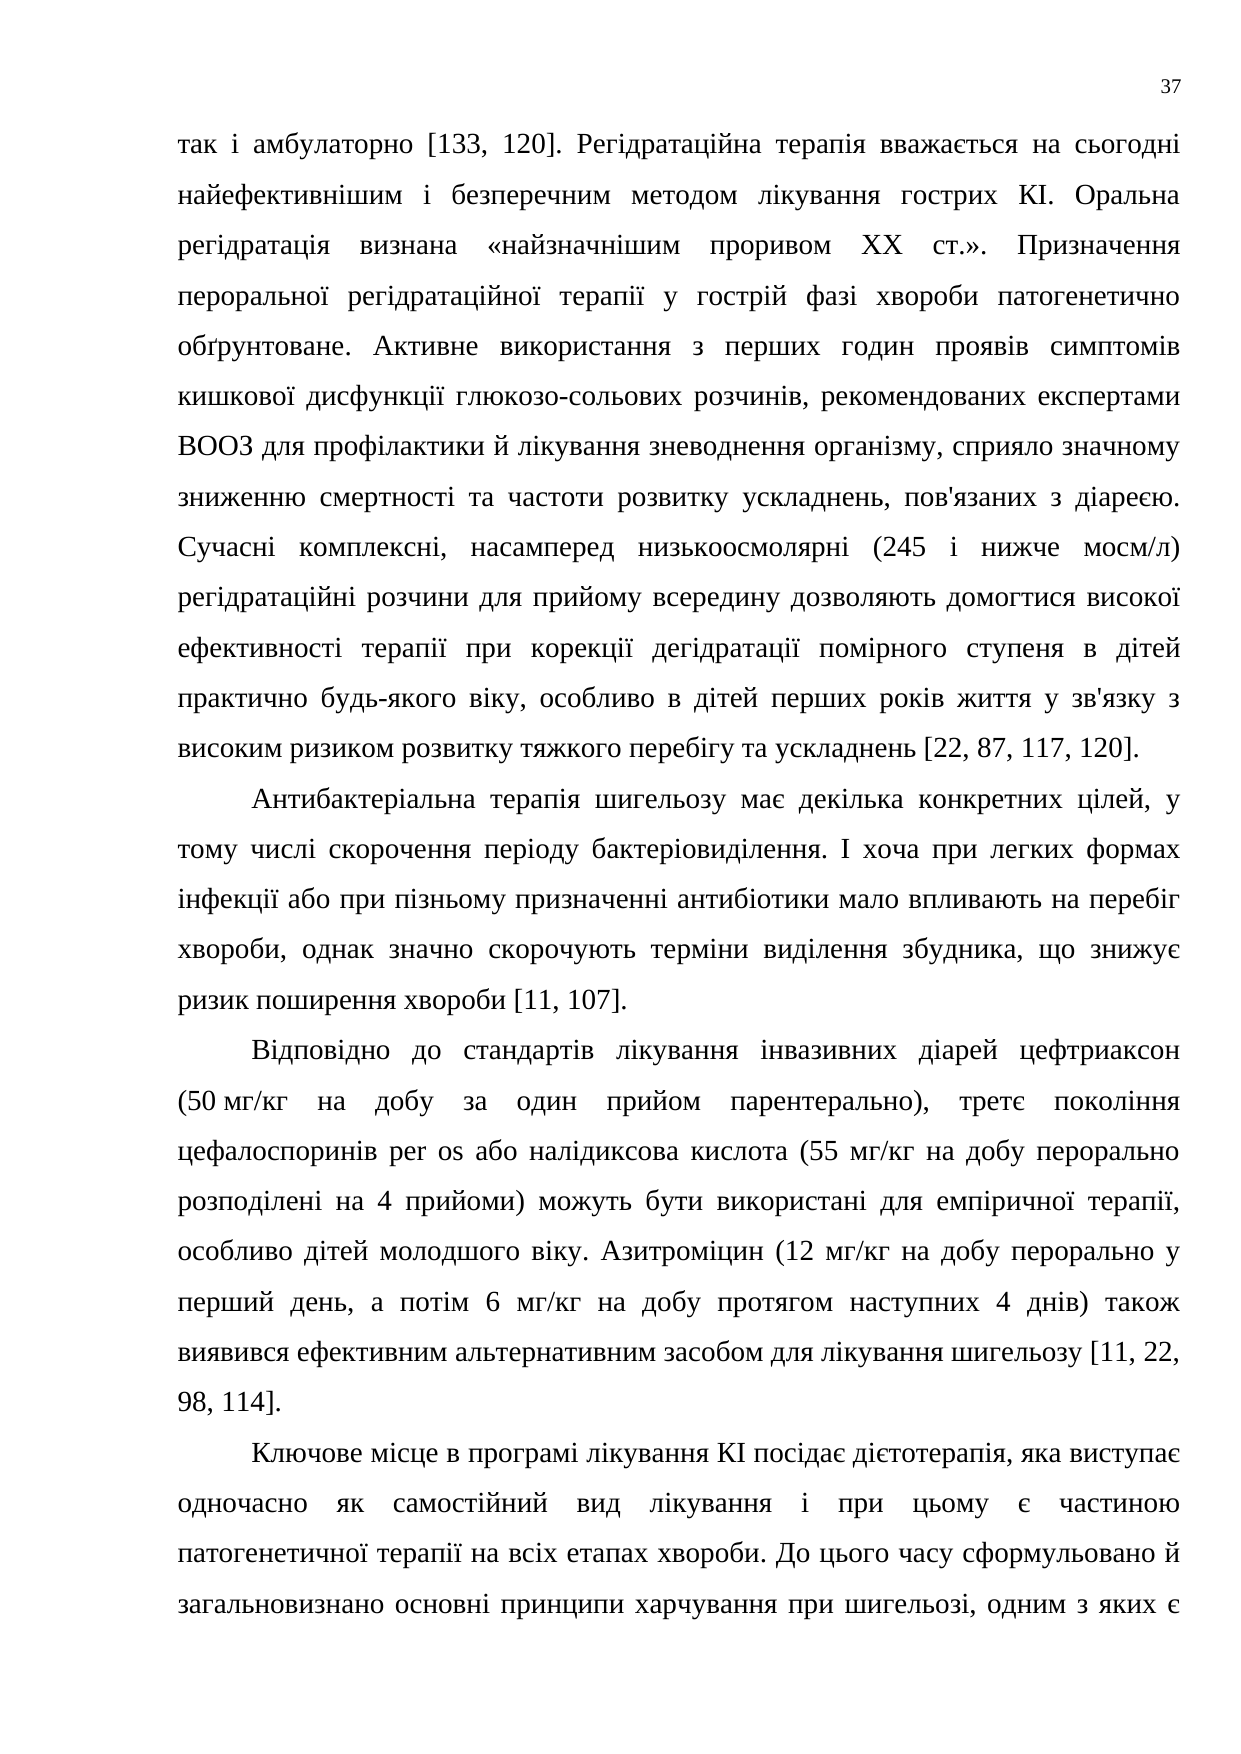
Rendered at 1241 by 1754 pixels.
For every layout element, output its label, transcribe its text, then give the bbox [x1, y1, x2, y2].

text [177, 127, 1181, 764]
text Антибактеріальна терапія шигельозу має декілька конкретних цілей, у тому числі скорочення періоду бактеріовиділення. І хоча при легких формах інфекції або при пізньому призначенні антибіотики мало впливають на перебіг хвороби, однак значно скорочують терміни виділення збудника, що знижує ризик поширення хвороби [11, 107]. [177, 781, 1181, 1016]
text Відповідно до стандартів лікування інвазивних діарей цефтриаксон (50 мг/кг на добу за один прийом парентерально), третє покоління цефалоспоринів per os або налідиксова кислота (55 мг/кг на добу перорально розподілені на 4 прийоми) можуть бути використані для емпіричної терапії, особливо дітей молодшого віку. Азитроміцин (12 мг/кг на добу перорально у перший день, а потім 6 мг/кг на добу протягом наступних 4 днів) також виявився ефективним альтернативним засобом для лікування шигельозу [11, 22, 98, 114]. [177, 1032, 1181, 1418]
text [177, 1435, 1181, 1619]
